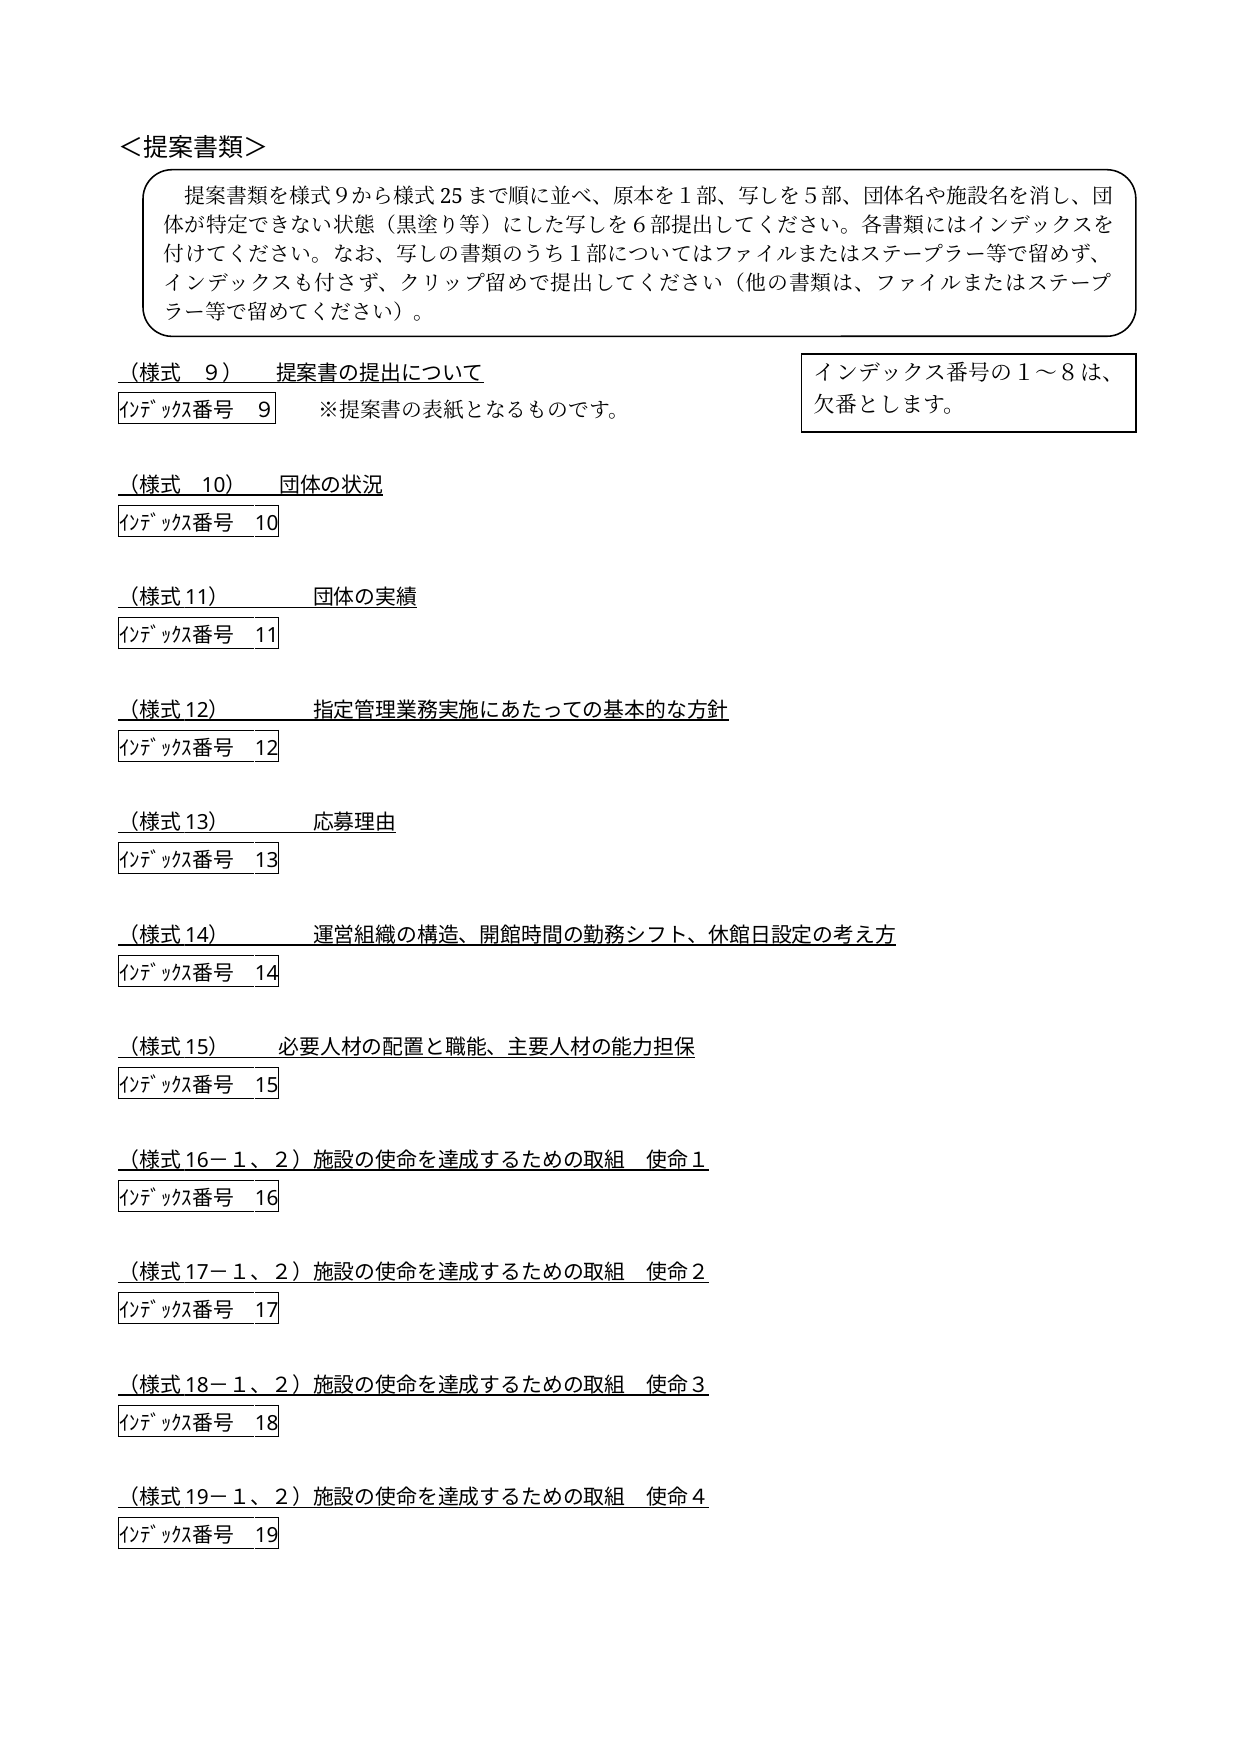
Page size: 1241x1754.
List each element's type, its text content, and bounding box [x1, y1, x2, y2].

text （様式15） 必要人材の配置と職能、主要人材の能力担保 [118, 1027, 1122, 1064]
text （様式14） 運営組織の構造、開館時間の勤務シフト、休館日設定の考え方 [118, 914, 1122, 952]
text ｲﾝﾃﾞｯｸｽ番号 16 [118, 1177, 1122, 1214]
text ｲﾝﾃﾞｯｸｽ番号 18 [118, 1402, 1122, 1439]
text （様式16－１、２）施設の使命を達成するための取組 使命１ [118, 1139, 1122, 1177]
text （様式12） 指定管理業務実施にあたっての基本的な方針 [118, 689, 1122, 727]
text ｲﾝﾃﾞｯｸｽ番号 12 [118, 727, 1122, 764]
text （様式 10） 団体の状況 [118, 464, 1122, 502]
text ｲﾝﾃﾞｯｸｽ番号 ９ ※提案書の表紙となるものです。 [118, 389, 801, 427]
text （様式19－１、２）施設の使命を達成するための取組 使命４ [118, 1477, 1122, 1514]
text （様式18－１、２）施設の使命を達成するための取組 使命３ [118, 1364, 1122, 1402]
text ｲﾝﾃﾞｯｸｽ番号 15 [118, 1064, 1122, 1102]
text ｲﾝﾃﾞｯｸｽ番号 13 [118, 839, 1122, 877]
text ｲﾝﾃﾞｯｸｽ番号 19 [118, 1514, 1122, 1552]
text （様式11） 団体の実績 [118, 577, 1122, 614]
text （様式17－１、２）施設の使命を達成するための取組 使命２ [118, 1252, 1122, 1289]
text ＜提案書類＞ [118, 127, 1122, 164]
text （様式13） 応募理由 [118, 802, 1122, 839]
text ｲﾝﾃﾞｯｸｽ番号 14 [118, 952, 1122, 989]
text （様式 ９） 提案書の提出について [118, 352, 1122, 389]
text ｲﾝﾃﾞｯｸｽ番号 11 [118, 614, 1122, 652]
text ｲﾝﾃﾞｯｸｽ番号 17 [118, 1289, 1122, 1327]
text ｲﾝﾃﾞｯｸｽ番号 10 [118, 502, 1122, 539]
